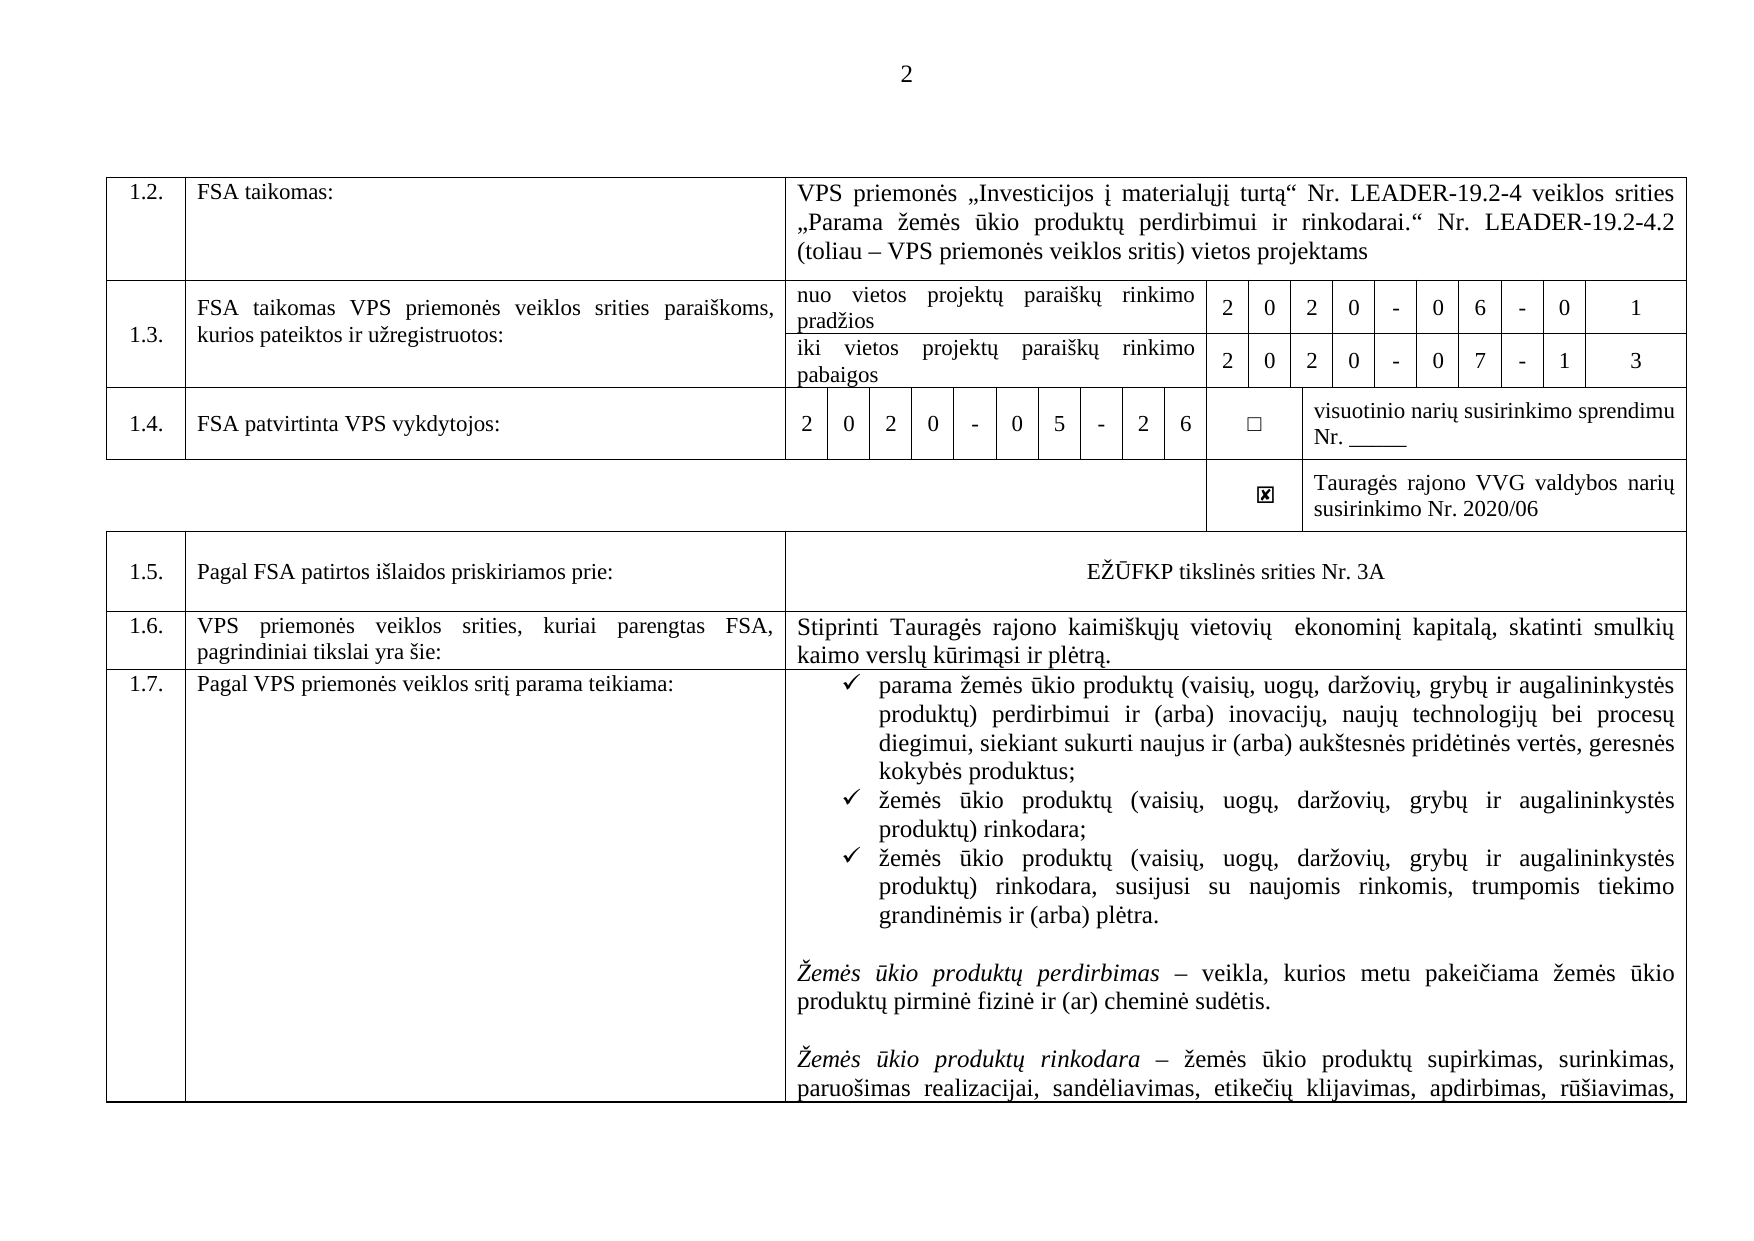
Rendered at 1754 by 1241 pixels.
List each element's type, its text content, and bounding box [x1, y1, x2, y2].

table_cell 1.7. [107, 670, 185, 1101]
table_cell 1 [1586, 281, 1686, 333]
table_cell FSA patvirtinta VPS vykdytojos: [186, 388, 785, 459]
table_cell 2 [870, 388, 911, 459]
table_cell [186, 670, 785, 1101]
table_cell 0 [1333, 281, 1374, 333]
table_cell 2 [1207, 281, 1248, 333]
table_cell 0 [1417, 334, 1458, 387]
table_cell 1.3. [107, 281, 185, 387]
table_cell 2 [1207, 334, 1248, 387]
table_cell Pagal FSA patirtos išlaidos priskiriamos prie: [186, 532, 785, 611]
table_cell [1207, 460, 1302, 531]
table_cell VPS priemonės „Investicijos į materialųjį turtą“ Nr. LEADER-19.2-4 veiklos srities „Parama žemės ūkio produktų perdirbimui ir rinkodarai.“ Nr. LEADER-19.2-4.2 (toliau – VPS priemonės veiklos sritis) vietos projektams [786, 178, 1686, 279]
table_cell nuo vietos projektų paraiškų rinkimo pradžios [786, 281, 1206, 333]
table_cell 1.5. [107, 532, 185, 611]
table_cell Tauragės rajono VVG valdybos narių susirinkimo Nr. 2020/06 [1303, 460, 1686, 531]
table_cell 0 [1544, 281, 1585, 333]
table_cell 6 [1165, 388, 1206, 459]
table_cell FSA taikomas: [186, 178, 785, 279]
table_cell □ [1207, 388, 1302, 459]
table_cell - [954, 388, 996, 459]
table_cell - [1502, 281, 1543, 333]
table_cell 3 [1586, 334, 1686, 387]
table_cell EŽŪFKP tikslinės srities Nr. 3A [786, 532, 1686, 611]
table_cell 2 [1291, 281, 1332, 333]
table_cell 6 [1459, 281, 1501, 333]
table_cell 5 [1039, 388, 1080, 459]
table_cell 1.2. [107, 178, 185, 279]
table_cell 0 [997, 388, 1038, 459]
table_cell 1 [1544, 334, 1585, 387]
table_cell 7 [1459, 334, 1501, 387]
table_cell Stiprinti Tauragės rajono kaimiškųjų vietovių ekonominį kapitalą, skatinti smulkių kaimo verslų kūrimąsi ir plėtrą. [786, 612, 1686, 669]
table_cell 0 [912, 388, 953, 459]
table_cell - [1081, 388, 1122, 459]
table_cell 0 [828, 388, 869, 459]
table_cell - [1502, 334, 1543, 387]
table_cell 2 [1123, 388, 1164, 459]
table_cell 0 [1333, 334, 1374, 387]
table_cell iki vietos projektų paraiškų rinkimo pabaigos [786, 334, 1206, 387]
table_cell VPS priemonės veiklos srities, kuriai parengtas FSA, pagrindiniai tikslai yra šie: [186, 612, 785, 669]
table_cell 2 [786, 388, 827, 459]
table_cell 0 [1417, 281, 1458, 333]
table_cell FSA taikomas VPS priemonės veiklos srities paraiškoms, kurios pateiktos ir užregistruotos: [186, 281, 785, 387]
table_cell 2 [1291, 334, 1332, 387]
table_cell 0 [1249, 281, 1290, 333]
table_cell 1.4. [107, 388, 185, 459]
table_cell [786, 670, 1686, 1101]
table_cell visuotinio narių susirinkimo sprendimu Nr. _____ [1303, 388, 1686, 459]
table_cell 1.6. [107, 612, 185, 669]
table_cell 0 [1249, 334, 1290, 387]
table_cell - [1375, 281, 1416, 333]
table_cell - [1375, 334, 1416, 387]
